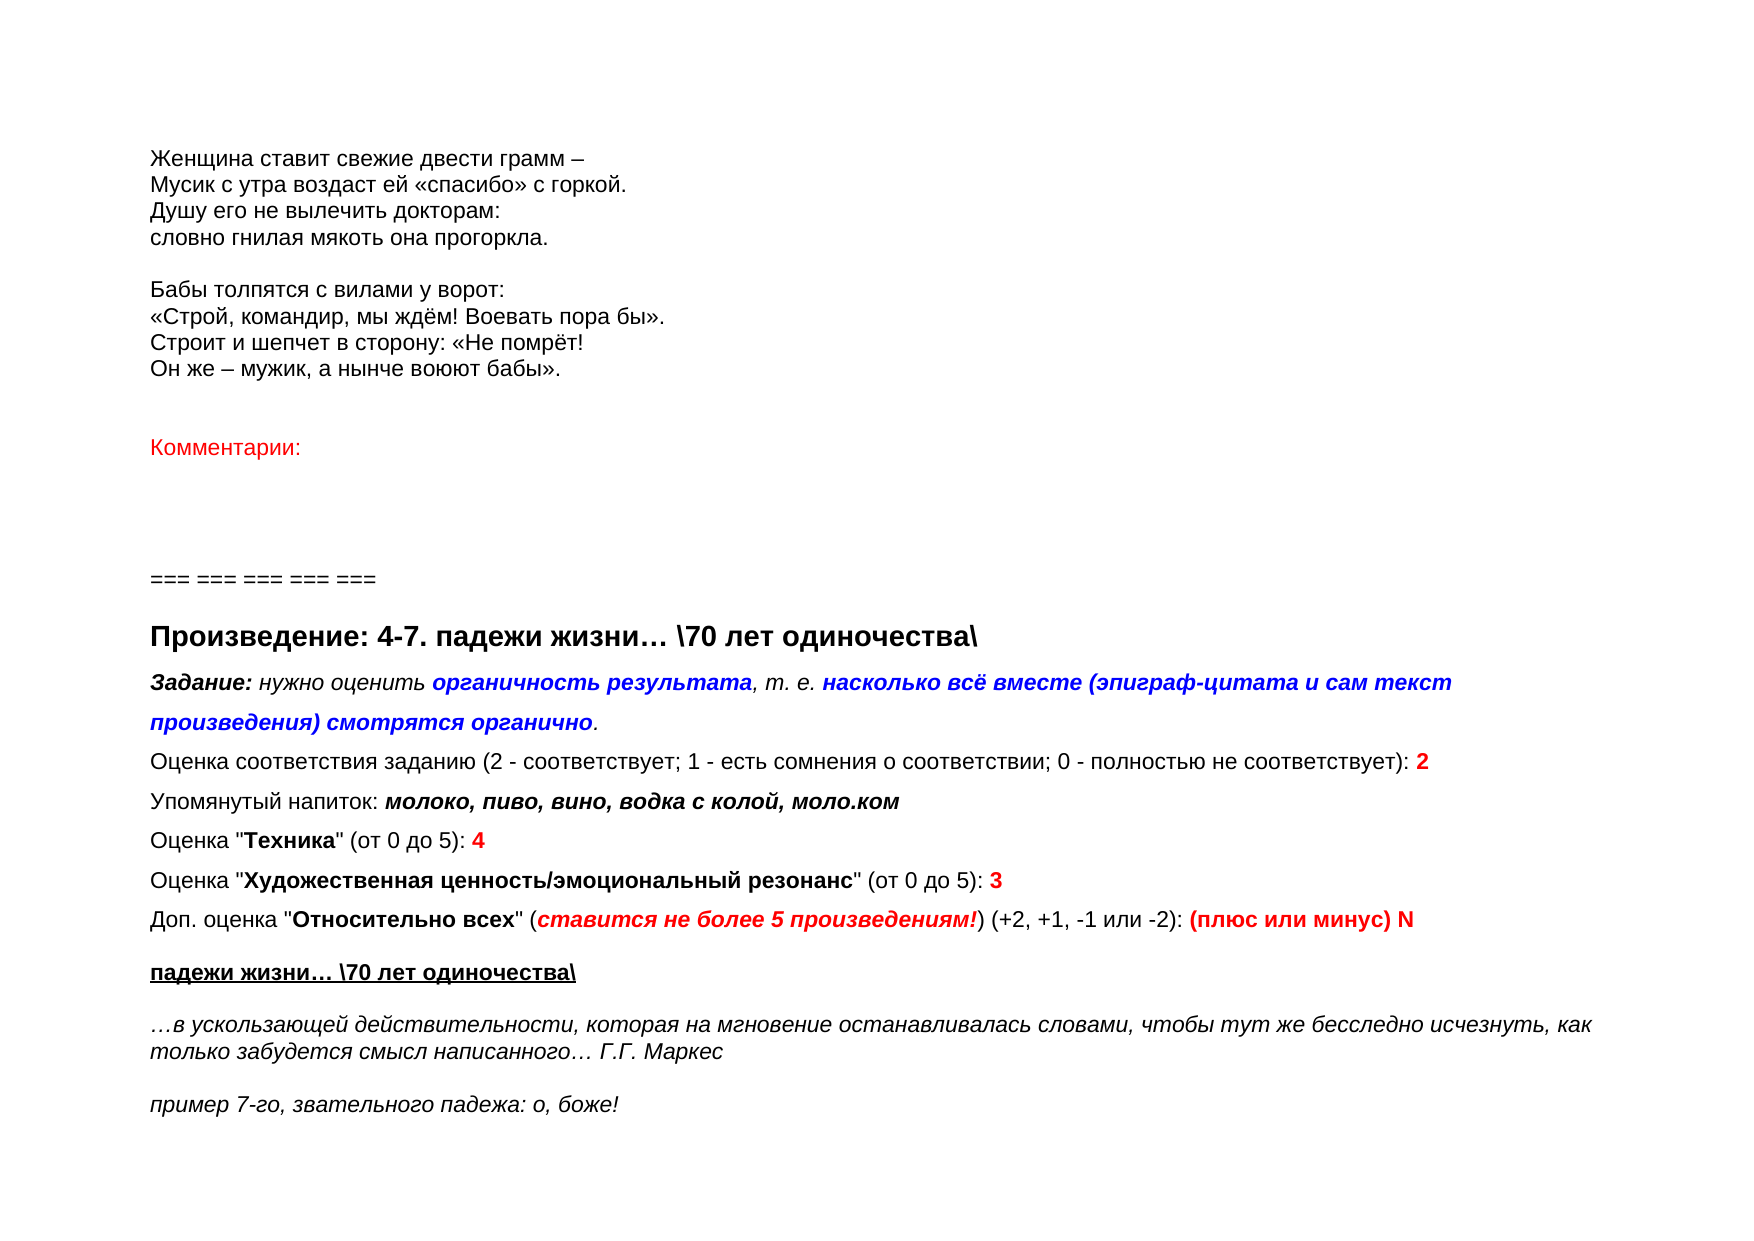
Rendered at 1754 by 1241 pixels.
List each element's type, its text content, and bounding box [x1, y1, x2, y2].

text Доп. оценка "Относительно всех" (ставится не более 5 произведениям!) (+2, +1, -1 или -2): (плюс или минус) N [150, 906, 1604, 932]
text Душу его не вылечить докторам: [150, 197, 1604, 223]
text === === === === === [150, 566, 1604, 592]
text Оценка "Техника" (от 0 до 5): 4 [150, 827, 1604, 853]
text …в ускользающей действительности, которая на мгновение останавливалась словами, чтобы тут же бесследно исчезнуть, как только забудется смысл написанного… Г.Г. Маркес [150, 1011, 1604, 1064]
text Комментарии: [150, 434, 1604, 461]
text падежи жизни… \70 лет одиночества\ [150, 959, 1604, 985]
text Мусик с утра воздаст ей «спасибо» с горкой. [150, 171, 1604, 197]
text Бабы толпятся с вилами у ворот: [150, 276, 1604, 303]
text Женщина ставит свежие двести грамм – [150, 144, 1604, 171]
text Упомянутый напиток: молоко, пиво, вино, водка с колой, моло.ком [150, 788, 1604, 814]
text Произведение: 4-7. падежи жизни… \70 лет одиночества\ [150, 619, 1604, 652]
text Оценка соответствия заданию (2 - соответствует; 1 - есть сомнения о соответствии; 0 - полностью не соответствует): 2 [150, 748, 1604, 774]
text Он же – мужик, а нынче воюют бабы». [150, 355, 1604, 382]
text Задание: нужно оценить органичность результата, т. е. насколько всё вместе (эпиграф-цитата и сам текст произведения) смотрятся органично. [150, 669, 1604, 735]
text пример 7-го, звательного падежа: о, боже! [150, 1091, 1604, 1117]
text «Строй, командир, мы ждём! Воевать пора бы». [150, 303, 1604, 329]
text Оценка "Художественная ценность/эмоциональный резонанс" (от 0 до 5): 3 [150, 867, 1604, 893]
text словно гнилая мякоть она прогоркла. [150, 223, 1604, 250]
text Строит и шепчет в сторону: «Не помрёт! [150, 329, 1604, 355]
